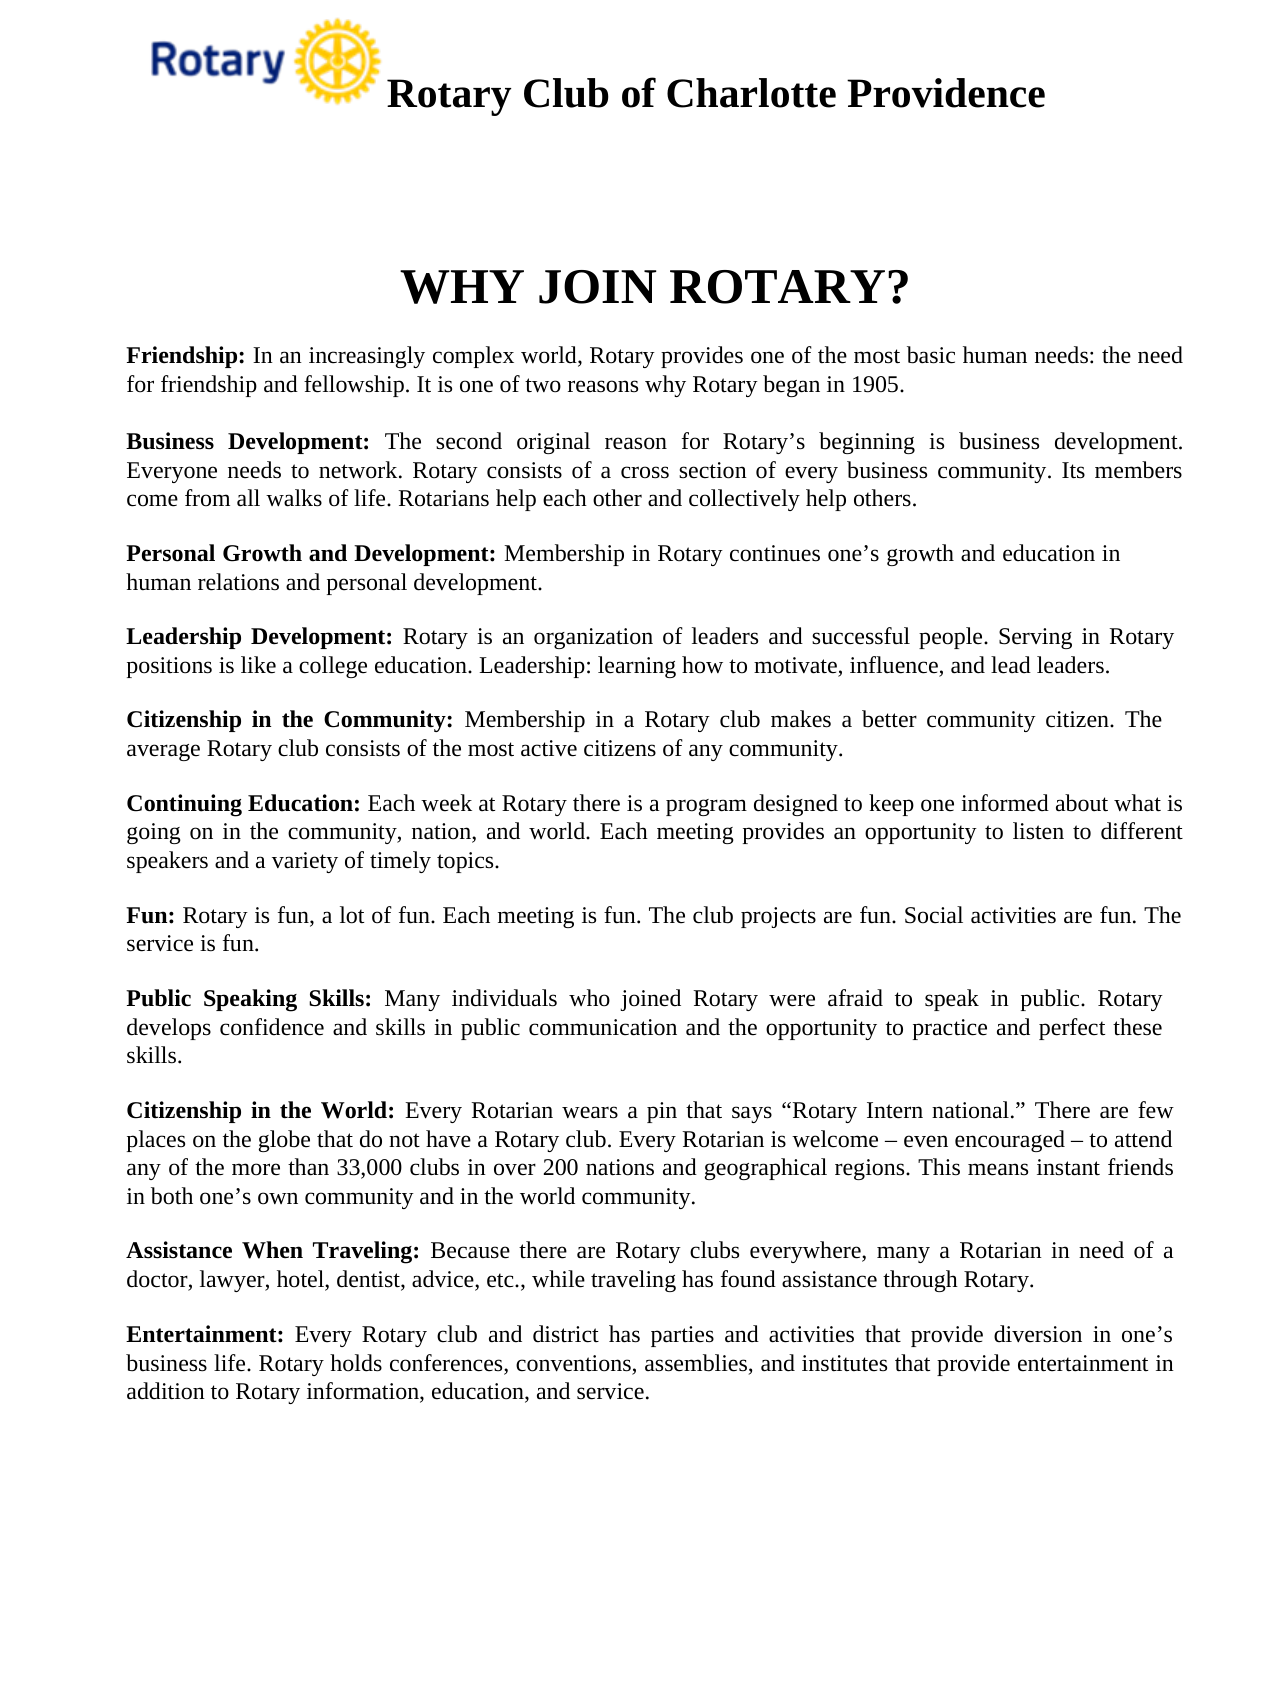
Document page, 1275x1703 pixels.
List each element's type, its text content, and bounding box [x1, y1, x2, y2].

text Continuing Education: Each week at Rotary there is a program designed to keep one informed about what is going on in the community, nation, and world. Each meeting provides an opportunity to listen to different speakers and a variety of timely topics. [126, 787, 1184, 874]
text Assistance When Traveling: Because there are Rotary clubs everywhere, many a Rotarian in need of a doctor, lawyer, hotel, dentist, advice, etc., while traveling has found assistance through Rotary. [126, 1235, 1176, 1293]
text Business Development: The second original reason for Rotary’s beginning is business development. Everyone needs to network. Rotary consists of a cross section of every business community. Its members come from all walks of life. Rotarians help each other and collectively help others. [126, 426, 1184, 512]
text Public Speaking Skills: Many individuals who joined Rotary were afraid to speak in public. Rotary develops confidence and skills in public communication and the opportunity to practice and perfect these skills. [126, 983, 1164, 1069]
text Rotary Club of Charlotte Providence [147, 15, 1178, 116]
text Personal Growth and Development: Membership in Rotary continues one’s growth and education in human relations and personal development. [126, 538, 1122, 595]
text Citizenship in the Community: Membership in a Rotary club makes a better community citizen. The average Rotary club consists of the most active citizens of any community. [126, 704, 1164, 762]
text Fun: Rotary is fun, a lot of fun. Each meeting is fun. The club projects are fun. Social activities are fun. The service is fun. [126, 899, 1184, 957]
text Entertainment: Every Rotary club and district has parties and activities that provide diversion in one’s business life. Rotary holds conferences, conventions, assemblies, and institutes that provide entertainment in addition to Rotary information, education, and service. [126, 1319, 1176, 1405]
text WHY JOIN ROTARY? [126, 256, 1184, 314]
text Friendship: In an increasingly complex world, Rotary provides one of the most basic human needs: the need for friendship and fellowship. It is one of two reasons why Rotary began in 1905. [126, 340, 1184, 397]
text Leadership Development: Rotary is an organization of leaders and successful people. Serving in Rotary positions is like a college education. Leadership: learning how to motivate, influence, and lead leaders. [126, 621, 1176, 678]
text Citizenship in the World: Every Rotarian wears a pin that says “Rotary Intern national.” There are few places on the globe that do not have a Rotary club. Every Rotarian is welcome – even encouraged – to attend any of the more than 33,000 clubs in over 200 nations and geographical regions. This means instant friends in both one’s own community and in the world community. [126, 1095, 1176, 1210]
picture [147, 15, 387, 107]
